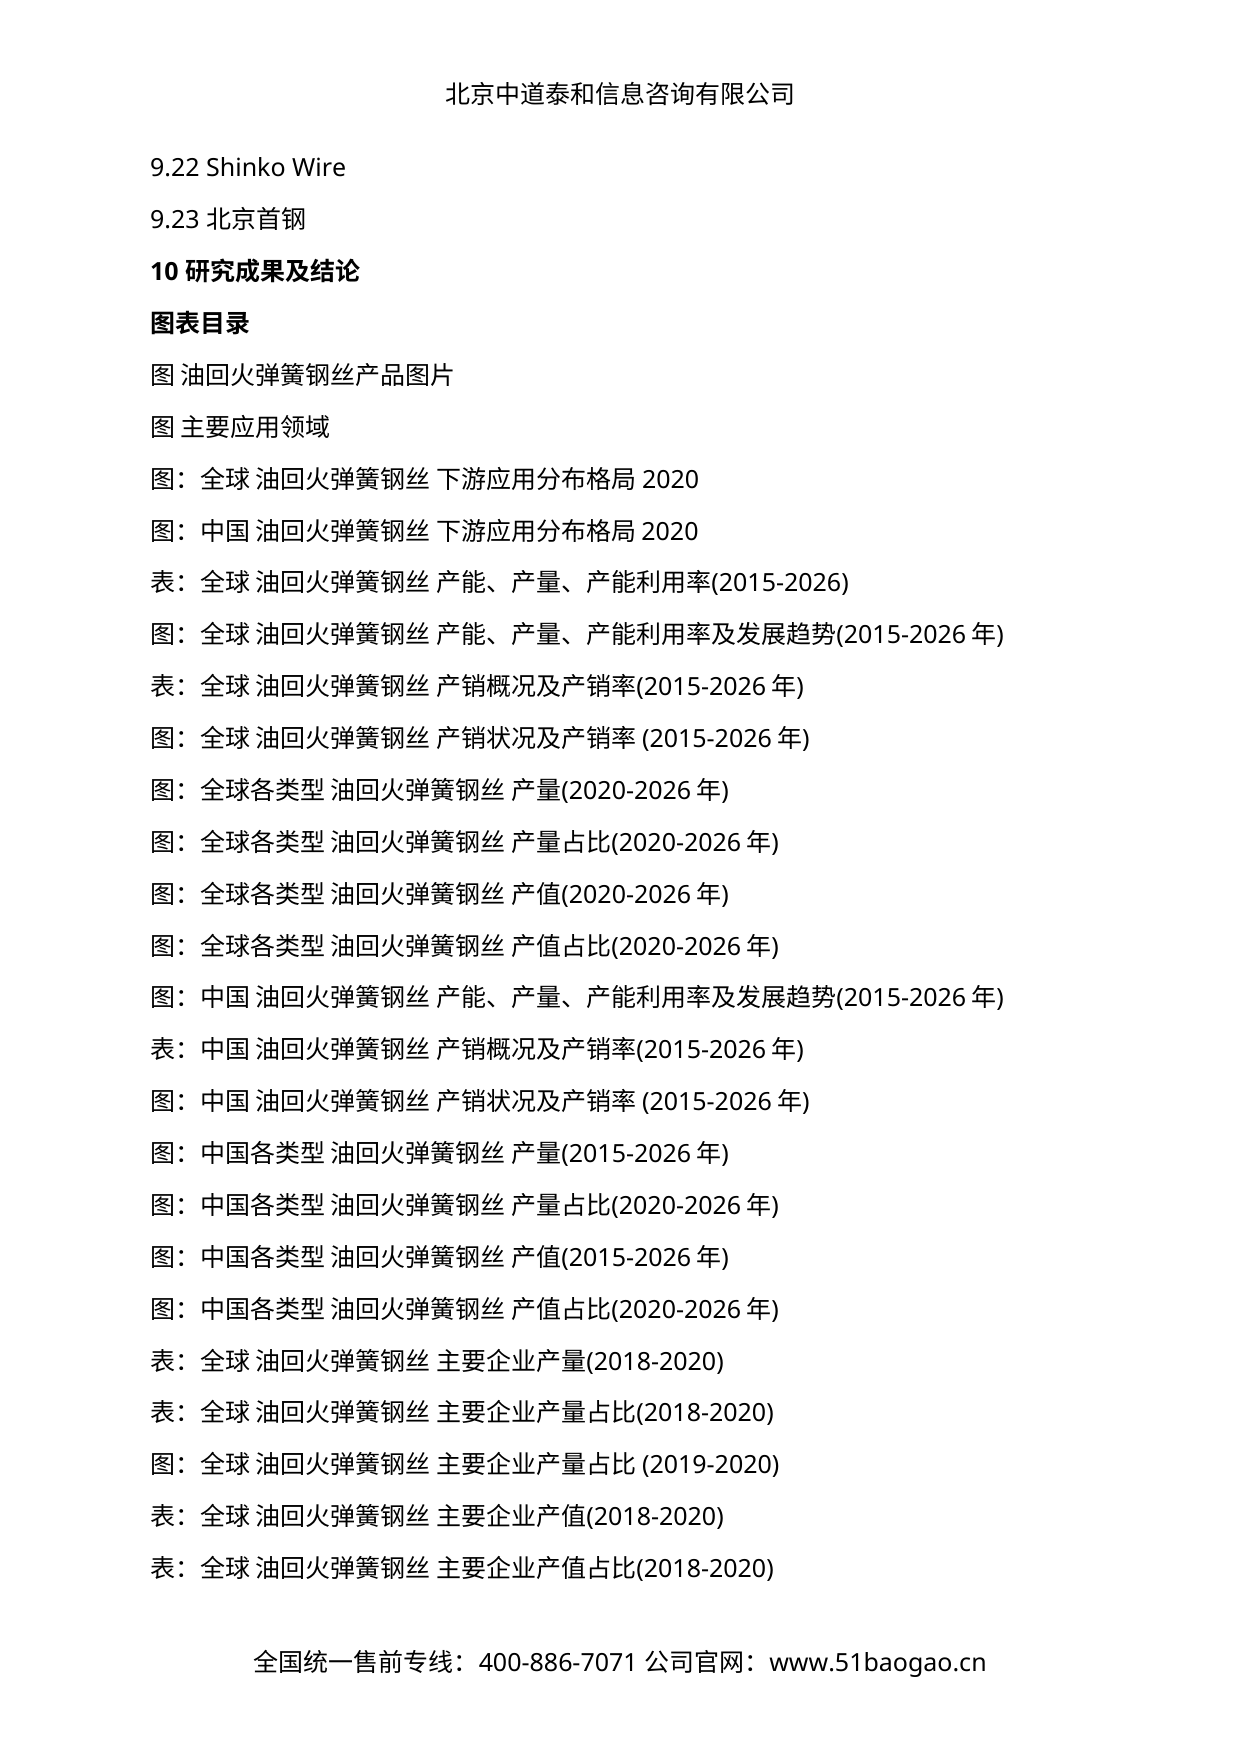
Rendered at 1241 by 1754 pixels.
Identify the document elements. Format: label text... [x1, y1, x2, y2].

text 9.23 北京首钢 [150, 200, 1090, 236]
text 图表目录 [150, 303, 1090, 340]
text 10 研究成果及结论 [150, 252, 1090, 288]
text 图：全球 油回火弹簧钢丝 主要企业产量占比 (2019-2020) [150, 1445, 1090, 1481]
text 图：全球 油回火弹簧钢丝 产销状况及产销率 (2015-2026年) [150, 718, 1090, 755]
text 表：全球 油回火弹簧钢丝 产销概况及产销率(2015-2026年) [150, 667, 1090, 703]
text 图：中国各类型 油回火弹簧钢丝 产值(2015-2026年) [150, 1237, 1090, 1273]
text 图：全球 油回火弹簧钢丝 下游应用分布格局 2020 [150, 459, 1090, 495]
text 图：中国 油回火弹簧钢丝 产销状况及产销率 (2015-2026年) [150, 1082, 1090, 1118]
text 图：全球各类型 油回火弹簧钢丝 产值占比(2020-2026年) [150, 926, 1090, 962]
text 图：全球 油回火弹簧钢丝 产能、产量、产能利用率及发展趋势(2015-2026年) [150, 615, 1090, 651]
text 表：全球 油回火弹簧钢丝 产能、产量、产能利用率(2015-2026) [150, 563, 1090, 599]
text 图：中国 油回火弹簧钢丝 产能、产量、产能利用率及发展趋势(2015-2026年) [150, 978, 1090, 1014]
text 表：全球 油回火弹簧钢丝 主要企业产量(2018-2020) [150, 1341, 1090, 1377]
text 图 油回火弹簧钢丝产品图片 [150, 355, 1090, 392]
text 表：全球 油回火弹簧钢丝 主要企业产量占比(2018-2020) [150, 1393, 1090, 1429]
text 图：全球各类型 油回火弹簧钢丝 产量(2020-2026年) [150, 770, 1090, 807]
text 表：中国 油回火弹簧钢丝 产销概况及产销率(2015-2026年) [150, 1030, 1090, 1066]
text 9.22 Shinko Wire [150, 150, 1090, 184]
text 图：全球各类型 油回火弹簧钢丝 产量占比(2020-2026年) [150, 822, 1090, 858]
text 图 主要应用领域 [150, 407, 1090, 443]
text 图：中国各类型 油回火弹簧钢丝 产量占比(2020-2026年) [150, 1185, 1090, 1222]
text 图：中国 油回火弹簧钢丝 下游应用分布格局2020 [150, 511, 1090, 547]
text 图：中国各类型 油回火弹簧钢丝 产值占比(2020-2026年) [150, 1289, 1090, 1325]
text 表：全球 油回火弹簧钢丝 主要企业产值(2018-2020) [150, 1497, 1090, 1533]
text 图：中国各类型 油回火弹簧钢丝 产量(2015-2026年) [150, 1133, 1090, 1170]
text 图：全球各类型 油回火弹簧钢丝 产值(2020-2026年) [150, 874, 1090, 910]
text 表：全球 油回火弹簧钢丝 主要企业产值占比(2018-2020) [150, 1548, 1090, 1585]
